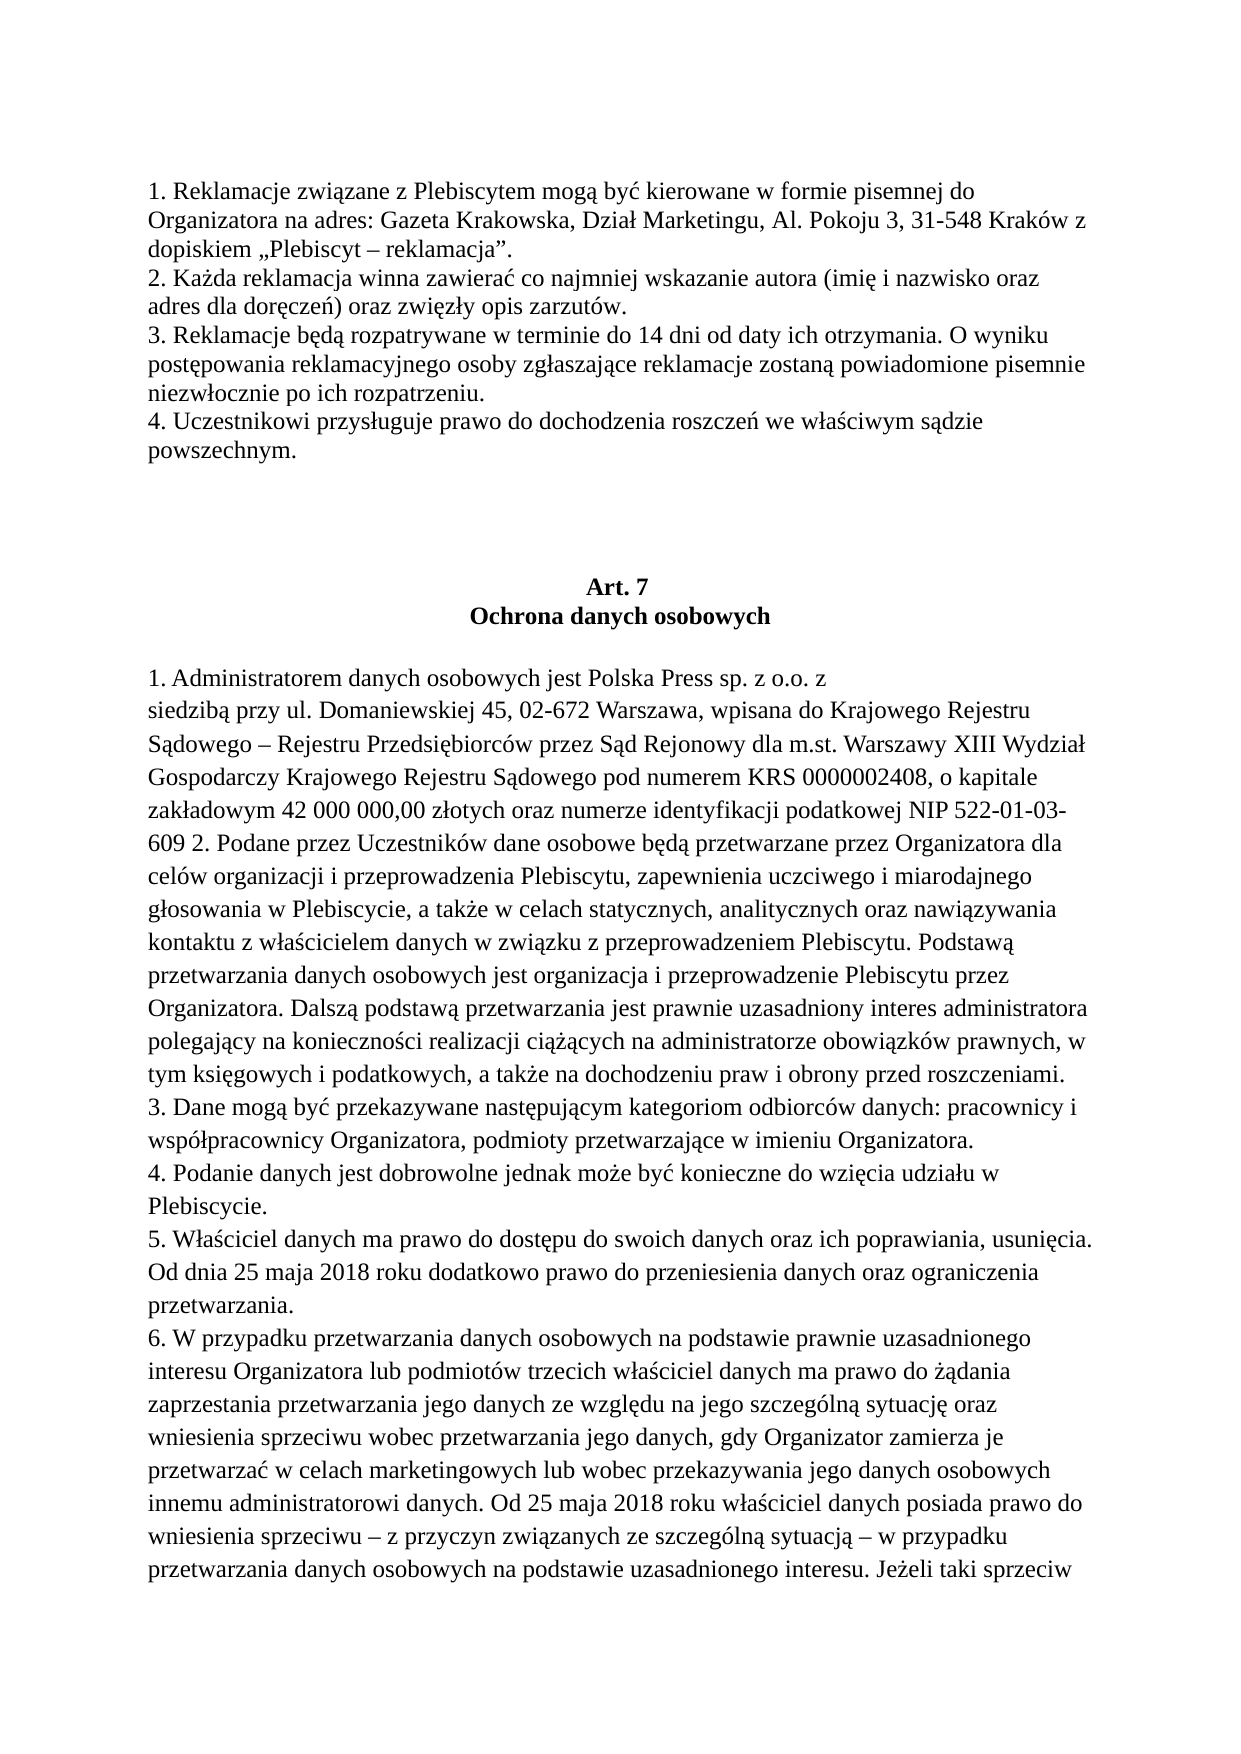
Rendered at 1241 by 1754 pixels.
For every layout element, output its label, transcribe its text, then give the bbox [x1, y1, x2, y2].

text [148, 1253, 1093, 1583]
text 1. Reklamacje związane z Plebiscytem mogą być kierowane w formie pisemnej do Organizatora na adres: Gazeta Krakowska, Dział Marketingu, Al. Pokoju 3, 31-548 Kraków z dopiskiem „Plebiscyt – reklamacja”. 2. Każda reklamacja winna zawierać co najmniej wskazanie autora (imię i nazwisko oraz adres dla doręczeń) oraz zwięzły opis zarzutów. 3. Reklamacje będą rozpatrywane w terminie do 14 dni od daty ich otrzymania. O wyniku postępowania reklamacyjnego osoby zgłaszające reklamacje zostaną powiadomione pisemnie niezwłocznie po ich rozpatrzeniu. 4. Uczestnikowi przysługuje prawo do dochodzenia roszczeń we właściwym sądzie powszechnym. [148, 148, 1093, 572]
text Art. 7 Ochrona danych osobowych [148, 572, 1093, 629]
